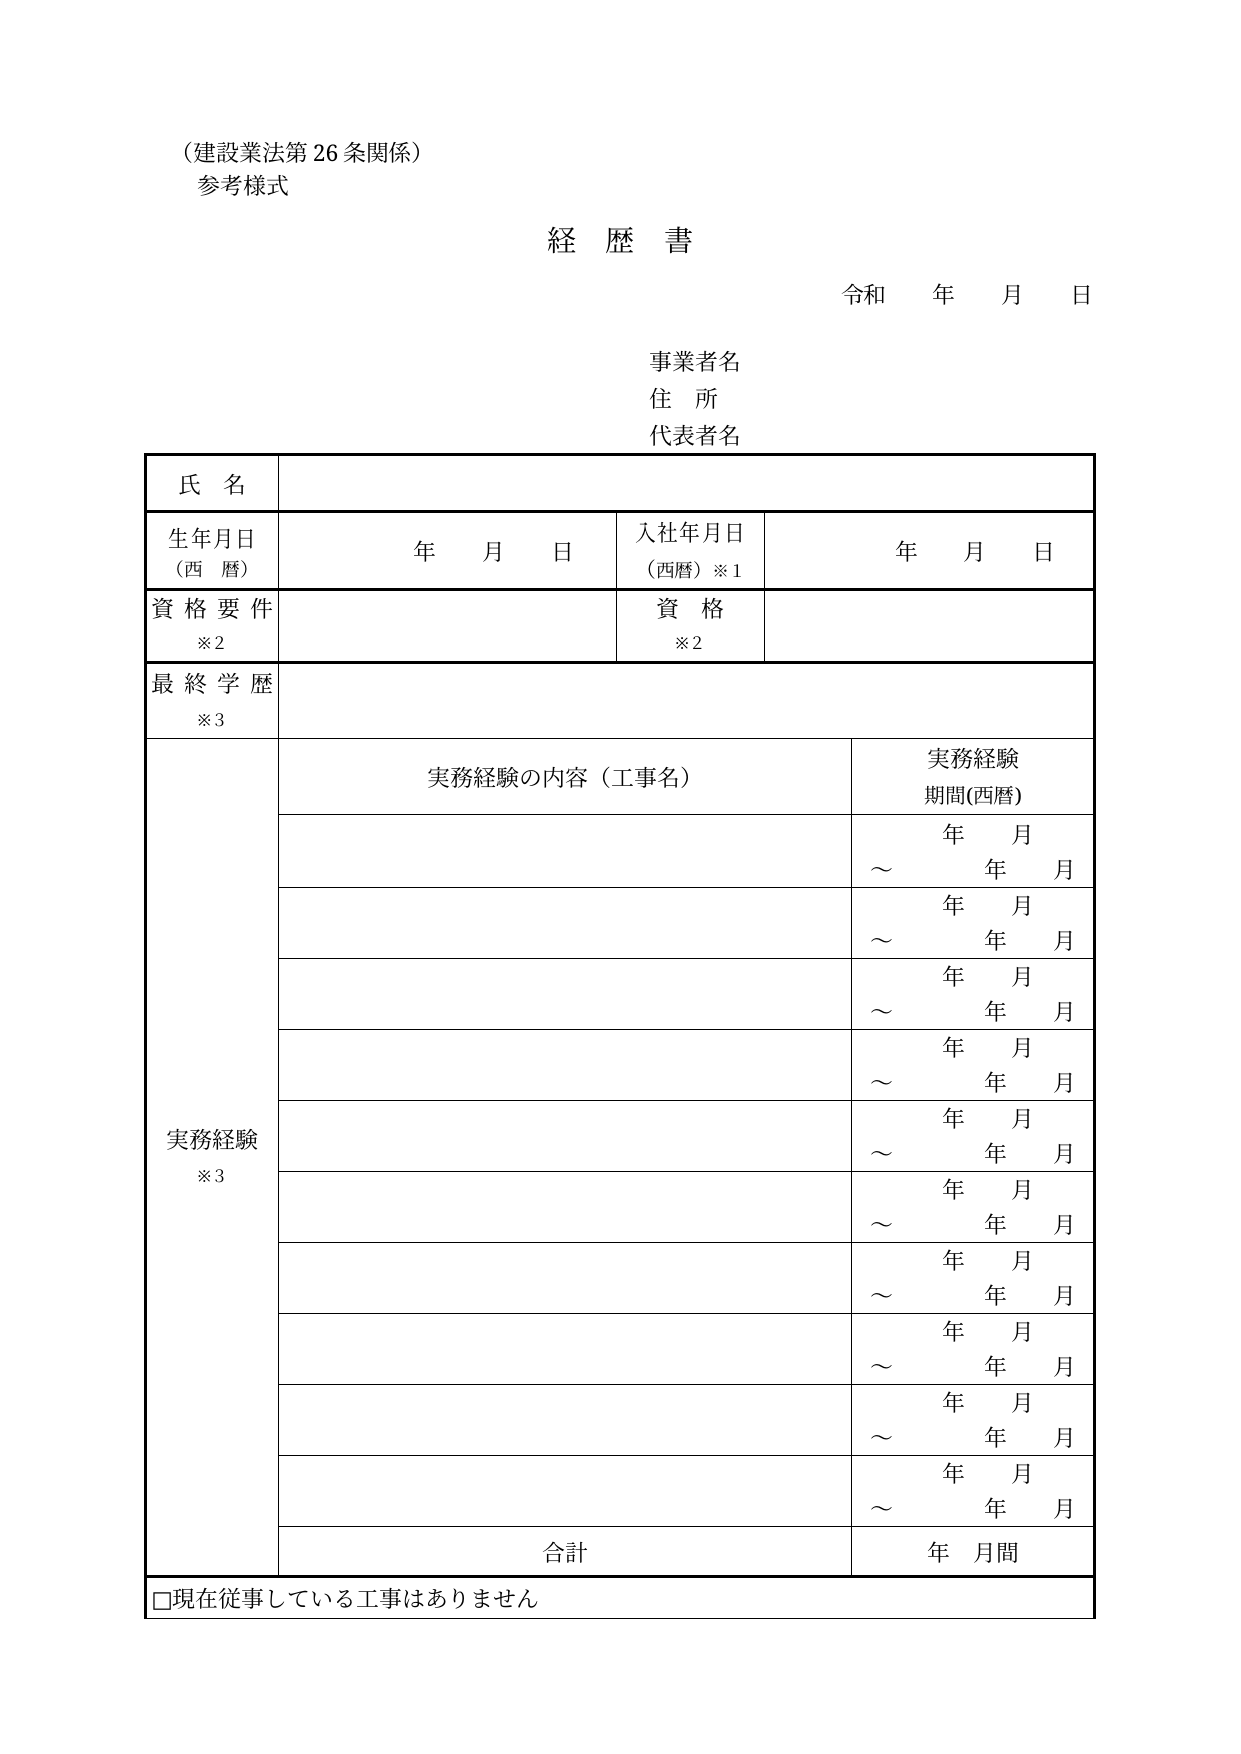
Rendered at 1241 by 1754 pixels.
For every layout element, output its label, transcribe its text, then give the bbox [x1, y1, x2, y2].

table_cell 実務経験 ※３ [147, 739, 278, 1575]
table_cell 年 月 ～ 年 月 [852, 1172, 1093, 1242]
table_header 氏名 [147, 456, 278, 510]
table_cell 資格要件 ※２ [147, 591, 278, 661]
table_cell 入社年月日 （西暦）※１ [617, 513, 764, 587]
table_cell [279, 1385, 851, 1455]
table_cell [765, 591, 1093, 661]
table_cell 年 月 ～ 年 月 [852, 1101, 1093, 1171]
table_cell [279, 1314, 851, 1384]
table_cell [147, 1578, 1093, 1618]
table_cell 実務経験 期間(西暦) [852, 739, 1093, 813]
table_cell [279, 591, 616, 661]
table_cell 年 月 日 [765, 513, 1093, 587]
table_cell [279, 664, 1093, 738]
table_cell [279, 1243, 851, 1313]
text 代表者名 [649, 416, 1093, 453]
table_cell 年 月 ～ 年 月 [852, 815, 1093, 887]
text 令和 年 月 日 [148, 276, 1093, 313]
table_cell [279, 1101, 851, 1171]
table_cell [279, 815, 851, 887]
text 経歴書 [148, 201, 1092, 276]
table_cell 最終学歴 ※３ [147, 664, 278, 738]
text 参考様式 [175, 168, 1092, 201]
table_cell 年 月 ～ 年 月 [852, 1243, 1093, 1313]
table_cell 年 月 ～ 年 月 [852, 959, 1093, 1029]
table_cell 年 月 日 [279, 513, 616, 587]
table_cell [279, 959, 851, 1029]
text 事業者名 [649, 342, 1093, 379]
table_cell [279, 1456, 851, 1526]
table_cell 年 月 ～ 年 月 [852, 1456, 1093, 1526]
table_cell 実務経験の内容（工事名） [279, 739, 851, 813]
table_cell [279, 1172, 851, 1242]
table_cell 年 月 ～ 年 月 [852, 1314, 1093, 1384]
table_cell 年 月 ～ 年 月 [852, 888, 1093, 958]
table_cell 年 月間 [852, 1527, 1093, 1575]
table_cell [279, 888, 851, 958]
table_cell 生年月日 （西 暦） [147, 513, 278, 587]
table_cell 資格 ※２ [617, 591, 764, 661]
table_cell 年 月 ～ 年 月 [852, 1385, 1093, 1455]
table_cell [279, 1030, 851, 1100]
table_cell 合計 [279, 1527, 851, 1575]
text （建設業法第26条関係） [148, 135, 1092, 168]
table_header [279, 456, 1093, 510]
table_cell 年 月 ～ 年 月 [852, 1030, 1093, 1100]
text 住 所 [649, 379, 1093, 416]
